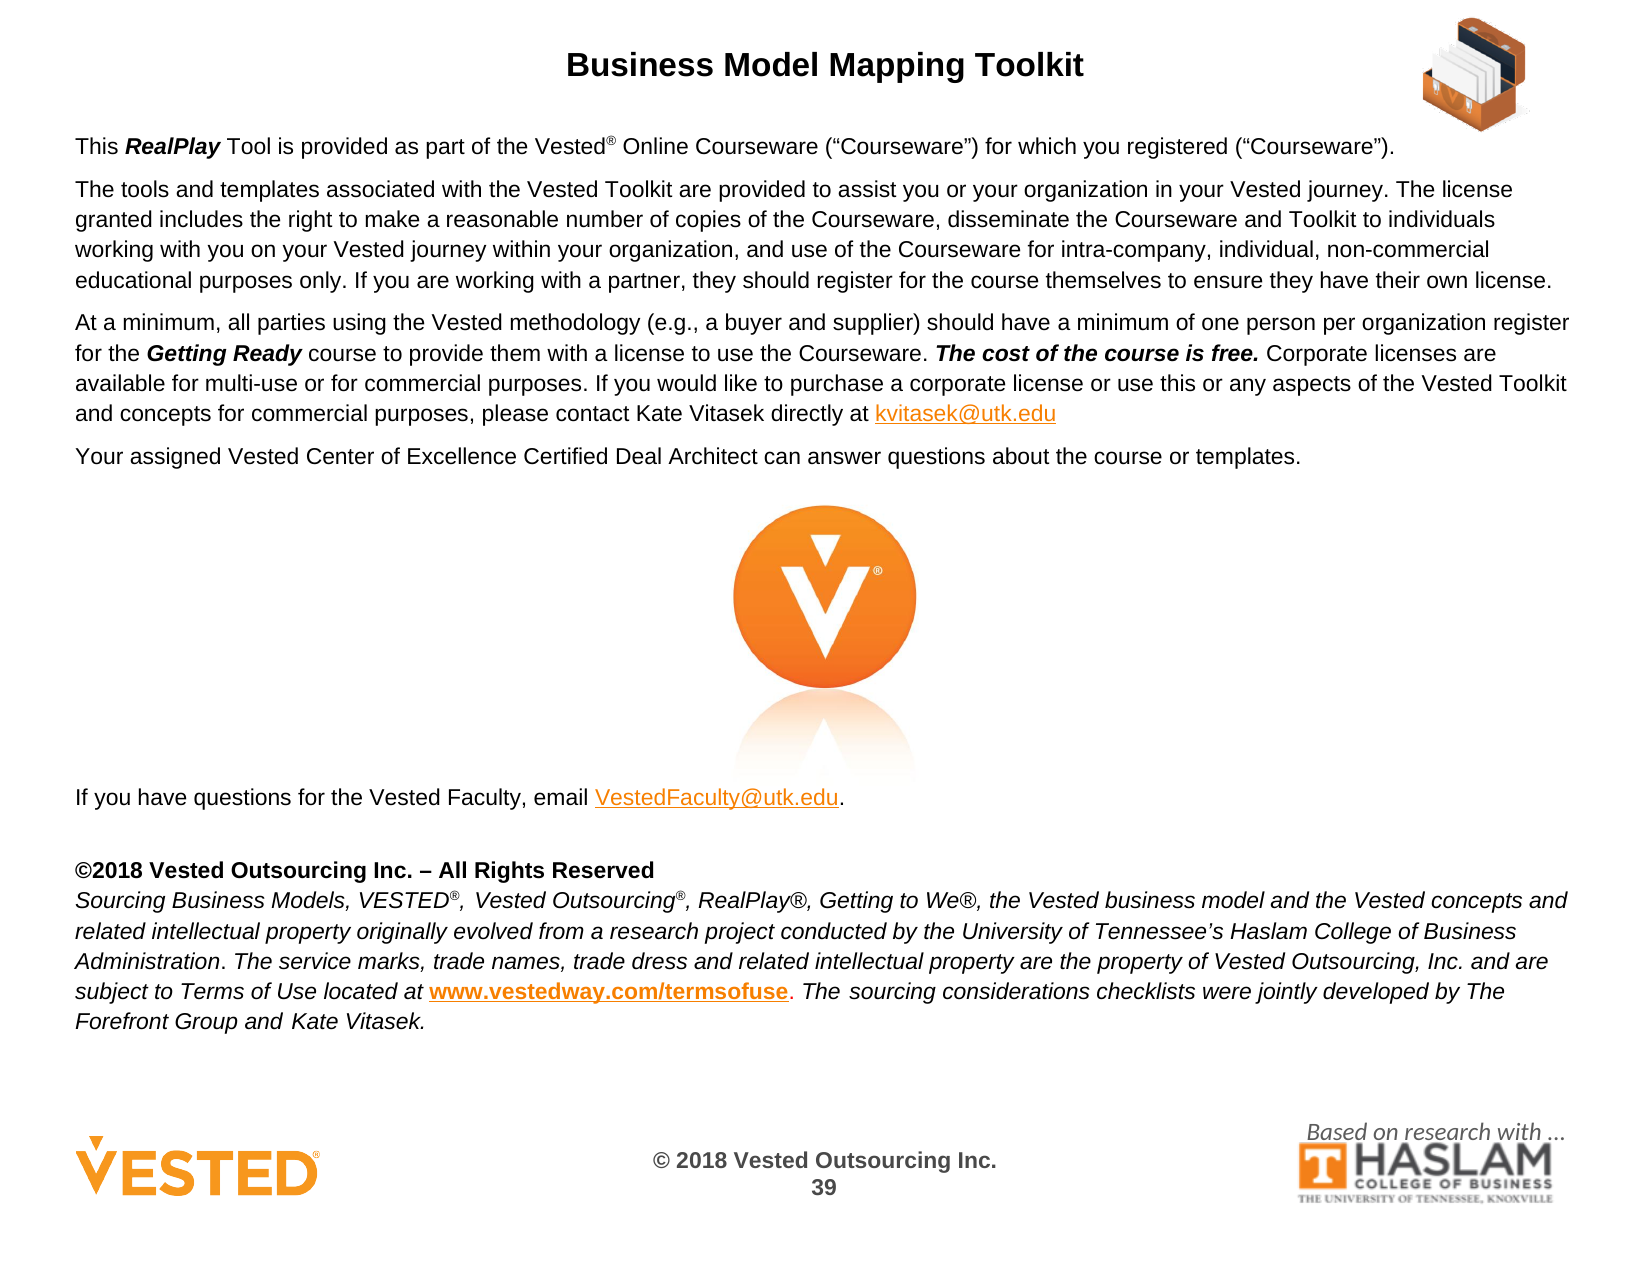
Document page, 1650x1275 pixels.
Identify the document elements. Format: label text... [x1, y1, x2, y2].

picture [1294, 1132, 1560, 1207]
picture [76, 1136, 320, 1196]
text Sourcing Business Models, VESTED®, Vested Outsourcing®, RealPlay®, Getting to We®, the Vested business model and the Vested concepts and related intellectual property originally evolved from a research project conducted by the University of Tennessee’s Haslam College of Business Administration. The service marks, trade names, trade dress and related intellectual property are the property of Vested Outsourcing, Inc. and are subject to Terms of Use located at www.vestedway.com/termsofuse. The sourcing considerations checklists were jointly developed by The Forefront Group and Kate Vitasek. [75, 887, 1575, 1035]
text This RealPlay Tool is provided as part of the Vested® Online Courseware (“Courseware”) for which you registered (“Courseware”). [75, 133, 1575, 160]
text Your assigned Vested Center of Excellence Certified Deal Architect can answer questions about the course or templates. [75, 443, 1575, 469]
picture [1413, 12, 1531, 133]
text The tools and templates associated with the Vested Toolkit are provided to assist you or your organization in your Vested journey. The license granted includes the right to make a reasonable number of copies of the Courseware, disseminate the Courseware and Toolkit to individuals working with you on your Vested journey within your organization, and use of the Courseware for intra-company, individual, non-commercial educational purposes only. If you are working with a partner, they should register for the course themselves to ensure they have their own license. [75, 176, 1575, 293]
picture [722, 496, 928, 788]
text ©2018 Vested Outsourcing Inc. – All Rights Reserved [75, 857, 1575, 884]
text At a minimum, all parties using the Vested methodology (e.g., a buyer and supplier) should have a minimum of one person per organization register for the Getting Ready course to provide them with a license to use the Courseware. The cost of the course is free. Corporate licenses are available for multi-use or for commercial purposes. If you would like to purchase a corporate license or use this or any aspects of the Vested Toolkit and concepts for commercial purposes, please contact Kate Vitasek directly at kvitasek@utk.edu [75, 309, 1575, 426]
text If you have questions for the Vested Faculty, email VestedFaculty@utk.edu. [75, 784, 1575, 811]
